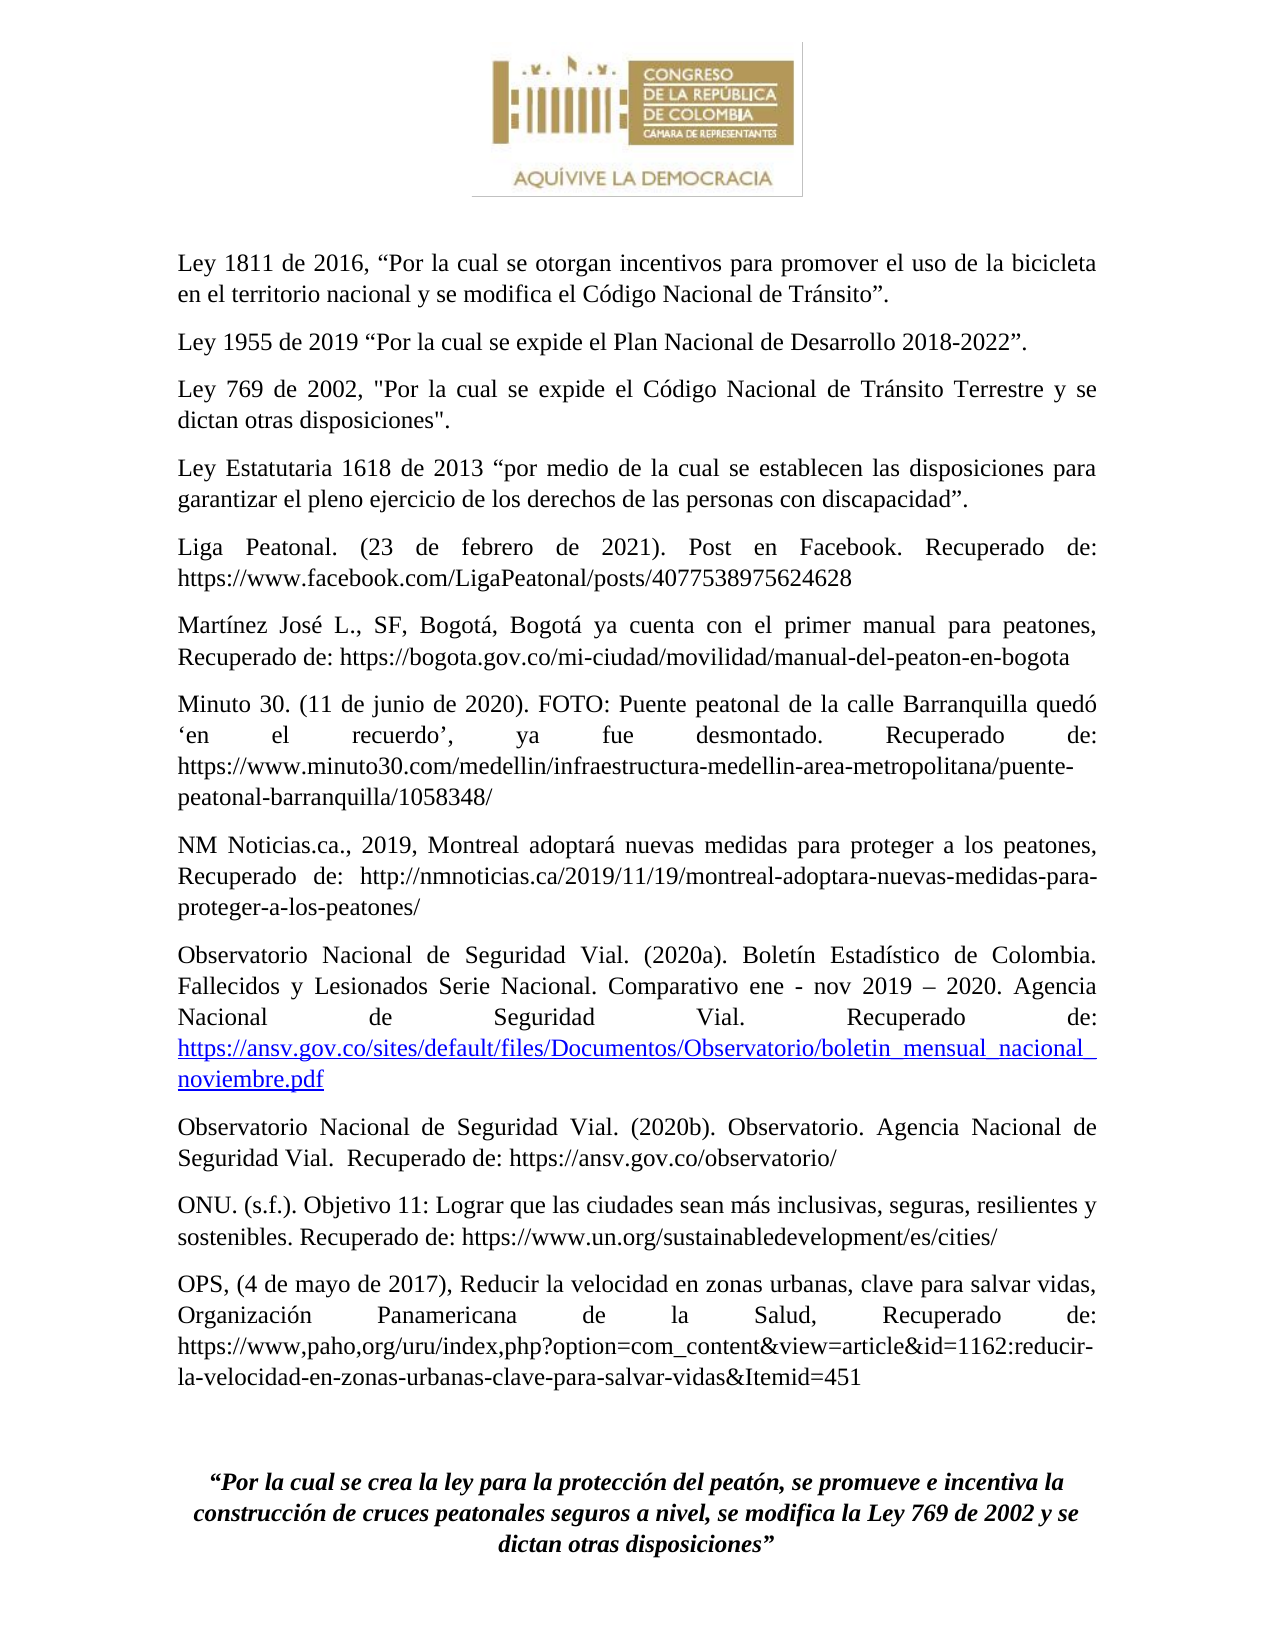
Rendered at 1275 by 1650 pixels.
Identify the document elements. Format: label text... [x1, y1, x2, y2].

text ONU. (s.f.). Objetivo 11: Lograr que las ciudades sean más inclusivas, seguras, resilientes y sostenibles. Recuperado de: https://www.un.org/sustainabledevelopment/es/cities/ [177, 1191, 1098, 1250]
text Ley 1955 de 2019 “Por la cual se expide el Plan Nacional de Desarrollo 2018-2022”. [177, 327, 1098, 355]
text Minuto 30. (11 de junio de 2020). FOTO: Puente peatonal de la calle Barranquilla quedó ‘en el recuerdo’, ya fue desmontado. Recuperado de: https://www.minuto30.com/medellin/infraestructura-medellin-area-metropolitana/puente-peatonal-barranquilla/1058348/ [177, 689, 1098, 811]
text OPS, (4 de mayo de 2017), Reducir la velocidad en zonas urbanas, clave para salvar vidas, Organización Panamericana de la Salud, Recuperado de: https://www,paho,org/uru/index,php?option=com_content&view=article&id=1162:reducir-la-velocidad-en-zonas-urbanas-clave-para-salvar-vidas&Itemid=451 [177, 1269, 1098, 1391]
text Observatorio Nacional de Seguridad Vial. (2020a). Boletín Estadístico de Colombia. Fallecidos y Lesionados Serie Nacional. Comparativo ene - nov 2019 – 2020. Agencia Nacional de Seguridad Vial. Recuperado de: https://ansv.gov.co/sites/default/files/Documentos/Observatorio/boletin_mensual_nacional_noviembre.pdf [177, 940, 1098, 1093]
text Ley 1811 de 2016, “Por la cual se otorgan incentivos para promover el uso de la bicicleta en el territorio nacional y se modifica el Código Nacional de Tránsito”. [177, 248, 1098, 308]
picture [471, 42, 804, 198]
text Observatorio Nacional de Seguridad Vial. (2020b). Observatorio. Agencia Nacional de Seguridad Vial. Recuperado de: https://ansv.gov.co/observatorio/ [177, 1112, 1098, 1172]
text Liga Peatonal. (23 de febrero de 2021). Post en Facebook. Recuperado de: https://www.facebook.com/LigaPeatonal/posts/4077538975624628 [177, 532, 1098, 592]
text NM Noticias.ca., 2019, Montreal adoptará nuevas medidas para proteger a los peatones, Recuperado de: http://nmnoticias.ca/2019/11/19/montreal-adoptara-nuevas-medidas-para-proteger-a-los-peatones/ [177, 830, 1098, 921]
text Ley 769 de 2002, "Por la cual se expide el Código Nacional de Tránsito Terrestre y se dictan otras disposiciones". [177, 374, 1098, 434]
text Ley Estatutaria 1618 de 2013 “por medio de la cual se establecen las disposiciones para garantizar el pleno ejercicio de los derechos de las personas con discapacidad”. [177, 453, 1098, 513]
text Martínez José L., SF, Bogotá, Bogotá ya cuenta con el primer manual para peatones, Recuperado de: https://bogota.gov.co/mi-ciudad/movilidad/manual-del-peaton-en-bogota [177, 611, 1098, 670]
